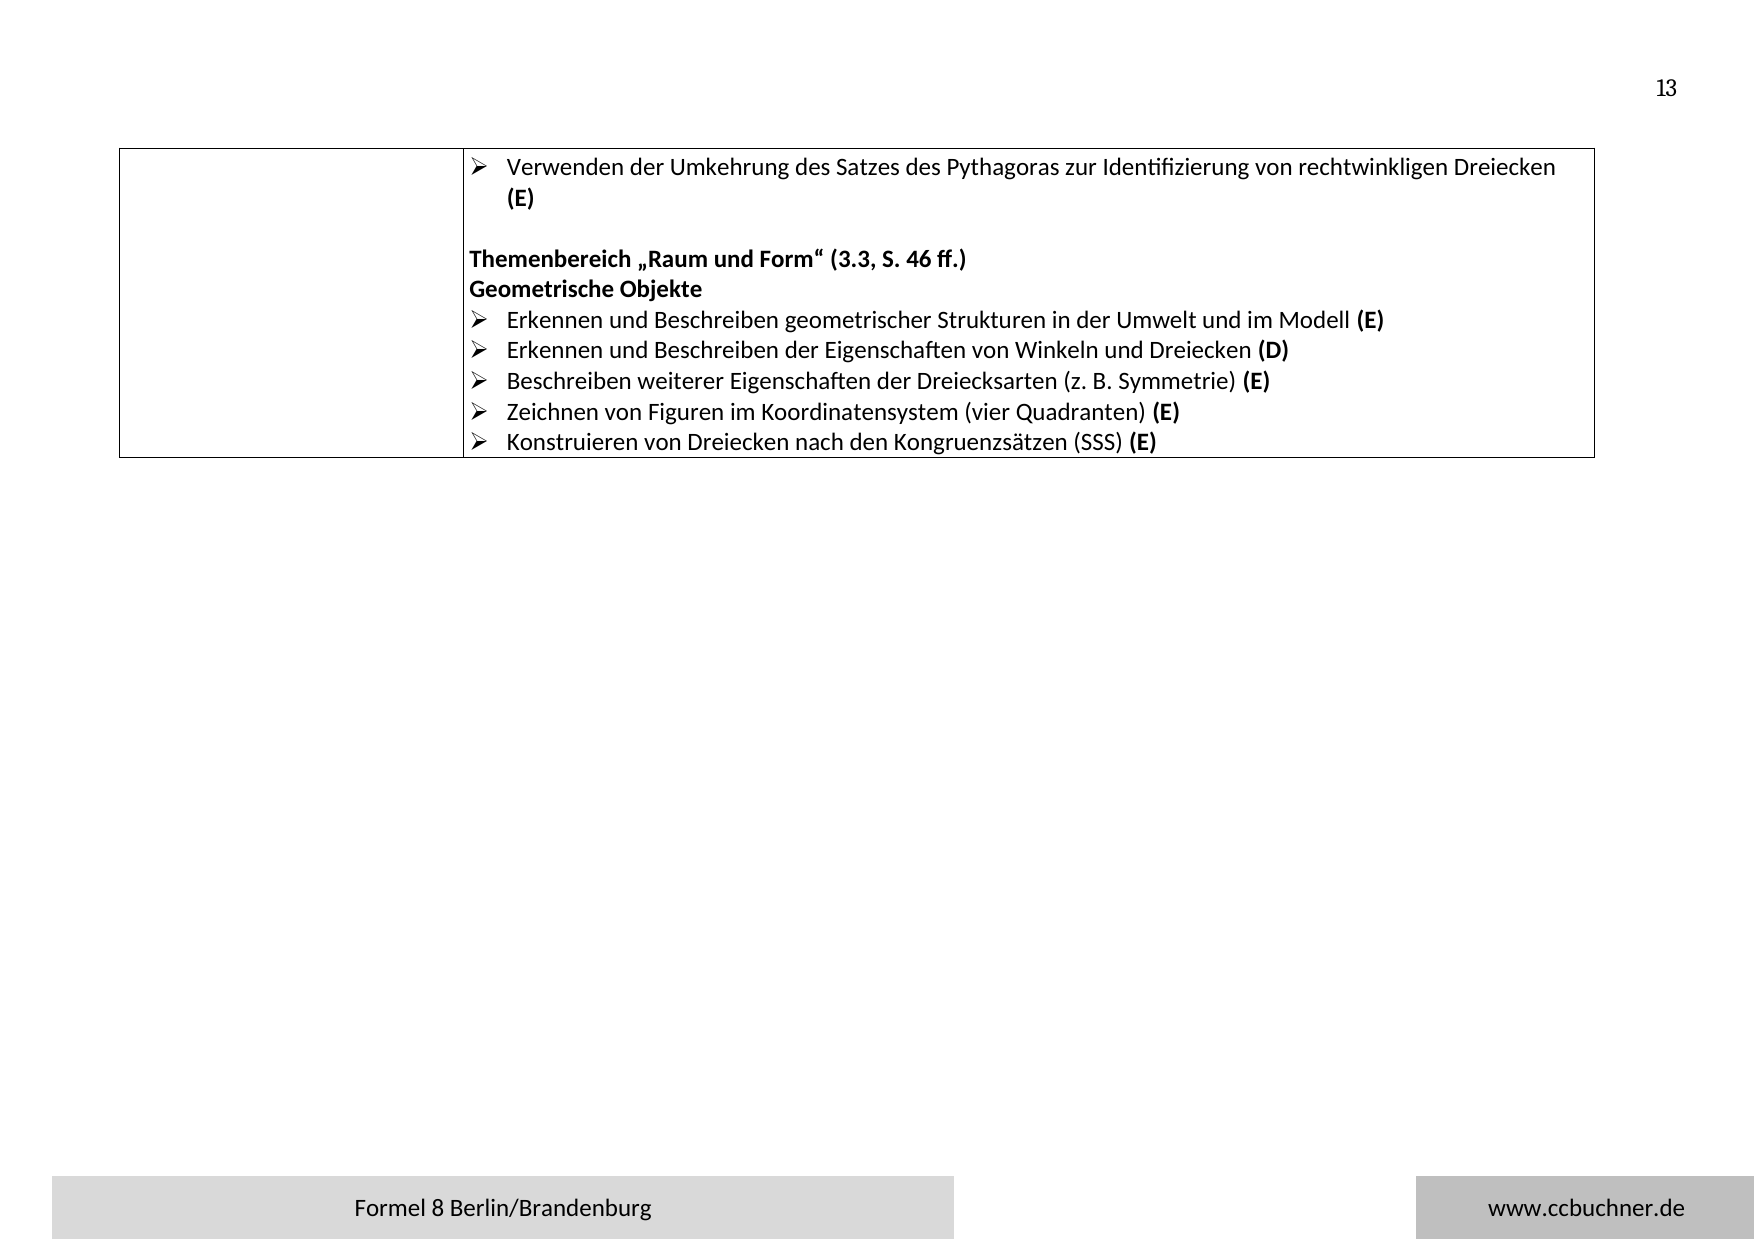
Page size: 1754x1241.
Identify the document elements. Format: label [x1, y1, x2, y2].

table_cell [120, 149, 463, 457]
table_cell [464, 149, 1594, 457]
